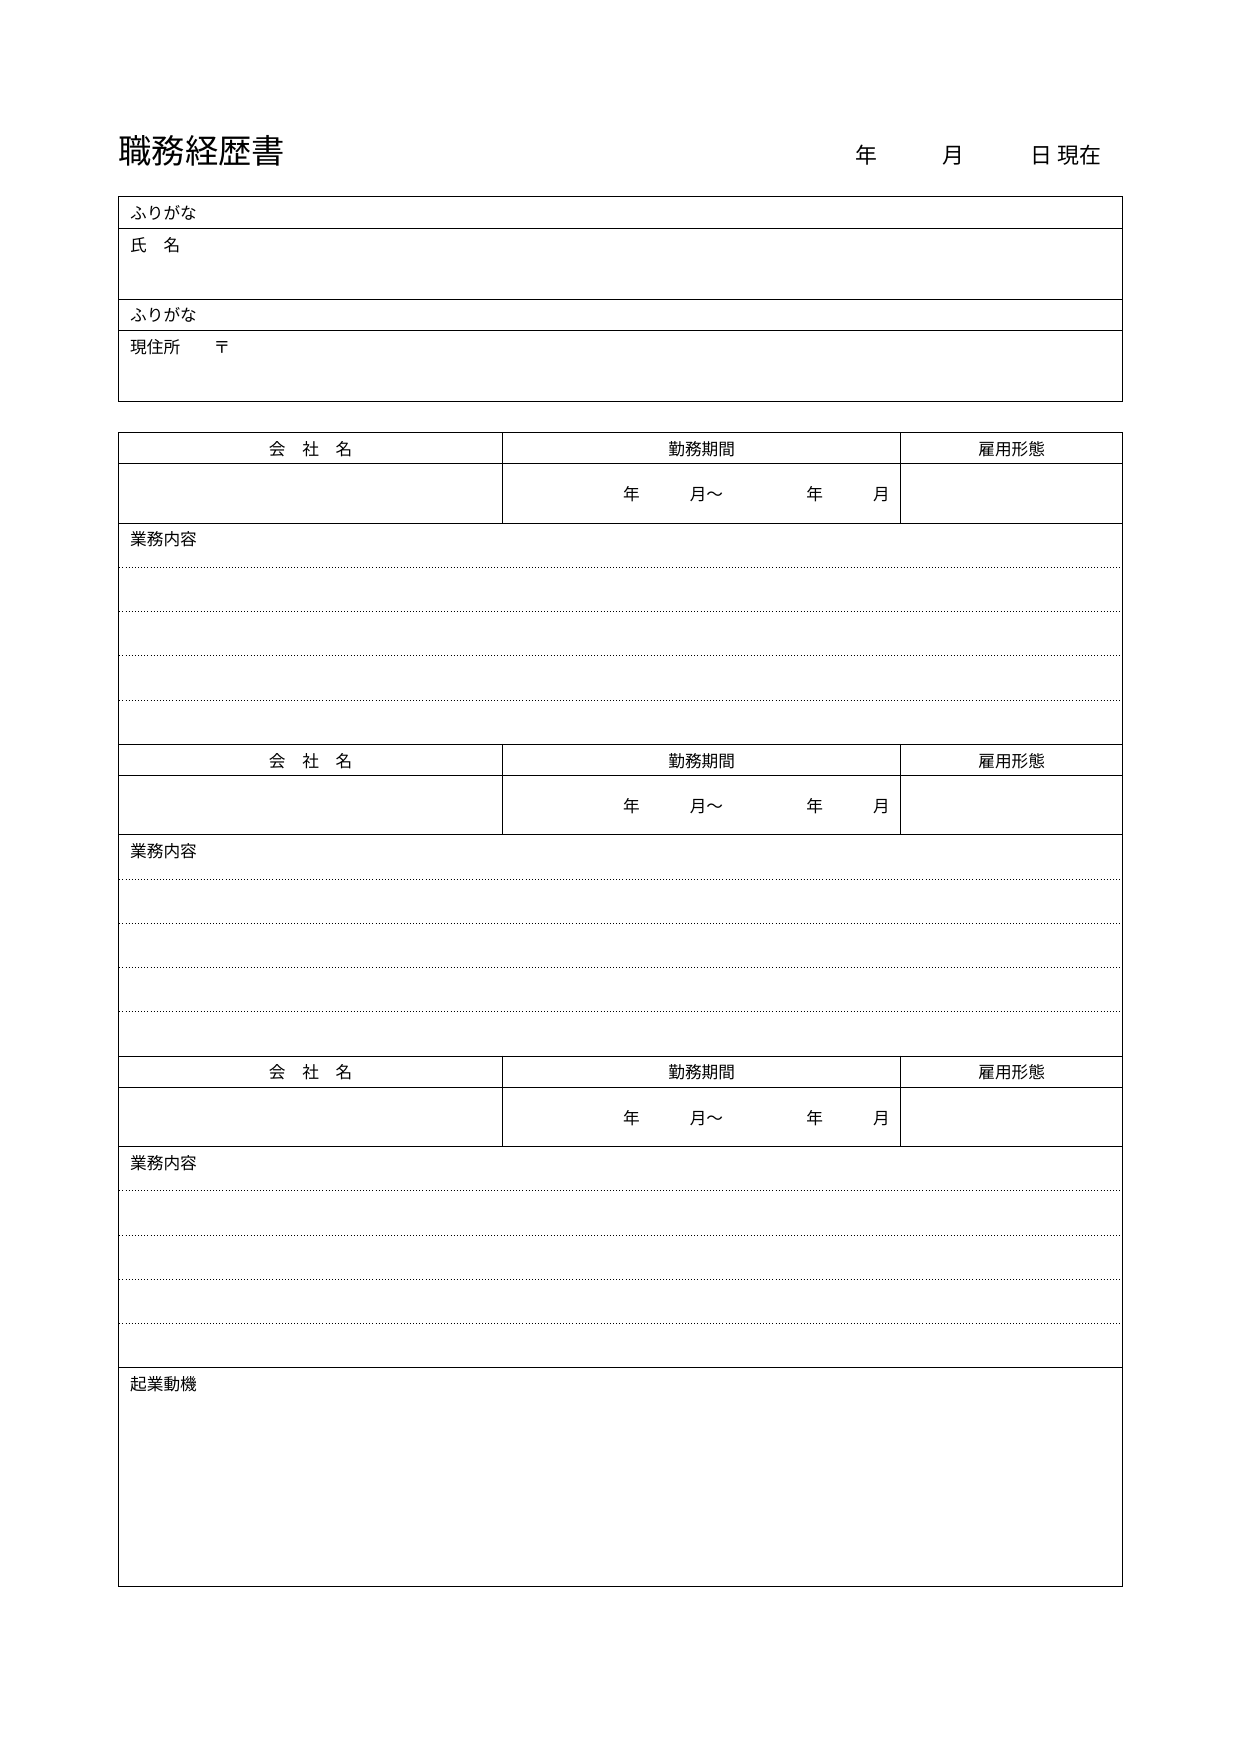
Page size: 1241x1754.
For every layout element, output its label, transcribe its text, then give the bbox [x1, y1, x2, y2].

table_cell [119, 1235, 1122, 1279]
table_cell 雇用形態 [901, 745, 1122, 775]
text 職務経歴書 年 月 日 現在 [118, 119, 1122, 179]
table_cell [119, 611, 1122, 655]
table_cell ふりがな [119, 300, 1122, 330]
table_cell [119, 1323, 1122, 1367]
table_header 雇用形態 [901, 433, 1122, 463]
table_cell [119, 1190, 1122, 1234]
table_cell 雇用形態 [901, 1057, 1122, 1087]
table_cell 業務内容 [119, 835, 1122, 878]
table_cell [119, 655, 1122, 699]
table_cell 起業動機 [119, 1368, 1122, 1586]
table_cell 年 月～ 年 月 [503, 1088, 900, 1146]
table_cell [119, 700, 1122, 744]
table_cell [119, 464, 502, 522]
table_header 勤務期間 [503, 433, 900, 463]
table_cell 勤務期間 [503, 1057, 900, 1087]
table_cell [119, 567, 1122, 611]
table_cell 勤務期間 [503, 745, 900, 775]
table_cell 現住所 〒 [119, 331, 1122, 401]
table_header 会 社 名 [119, 433, 502, 463]
table_cell [119, 776, 502, 834]
table_header ふりがな [119, 197, 1122, 228]
table_cell [901, 1088, 1122, 1146]
table_cell 年 月～ 年 月 [503, 776, 900, 834]
table_cell [119, 1279, 1122, 1323]
table_cell 会 社 名 [119, 745, 502, 775]
table_cell 業務内容 [119, 524, 1122, 567]
table_cell [119, 923, 1122, 967]
table_cell [119, 967, 1122, 1011]
table_cell [901, 464, 1122, 522]
table_cell [119, 1088, 502, 1146]
table_cell [119, 1011, 1122, 1056]
table_cell [119, 879, 1122, 923]
table_cell [901, 776, 1122, 834]
table_cell 業務内容 [119, 1147, 1122, 1190]
table_cell 氏 名 [119, 229, 1122, 298]
table_cell 会 社 名 [119, 1057, 502, 1087]
table_cell 年 月～ 年 月 [503, 464, 900, 522]
